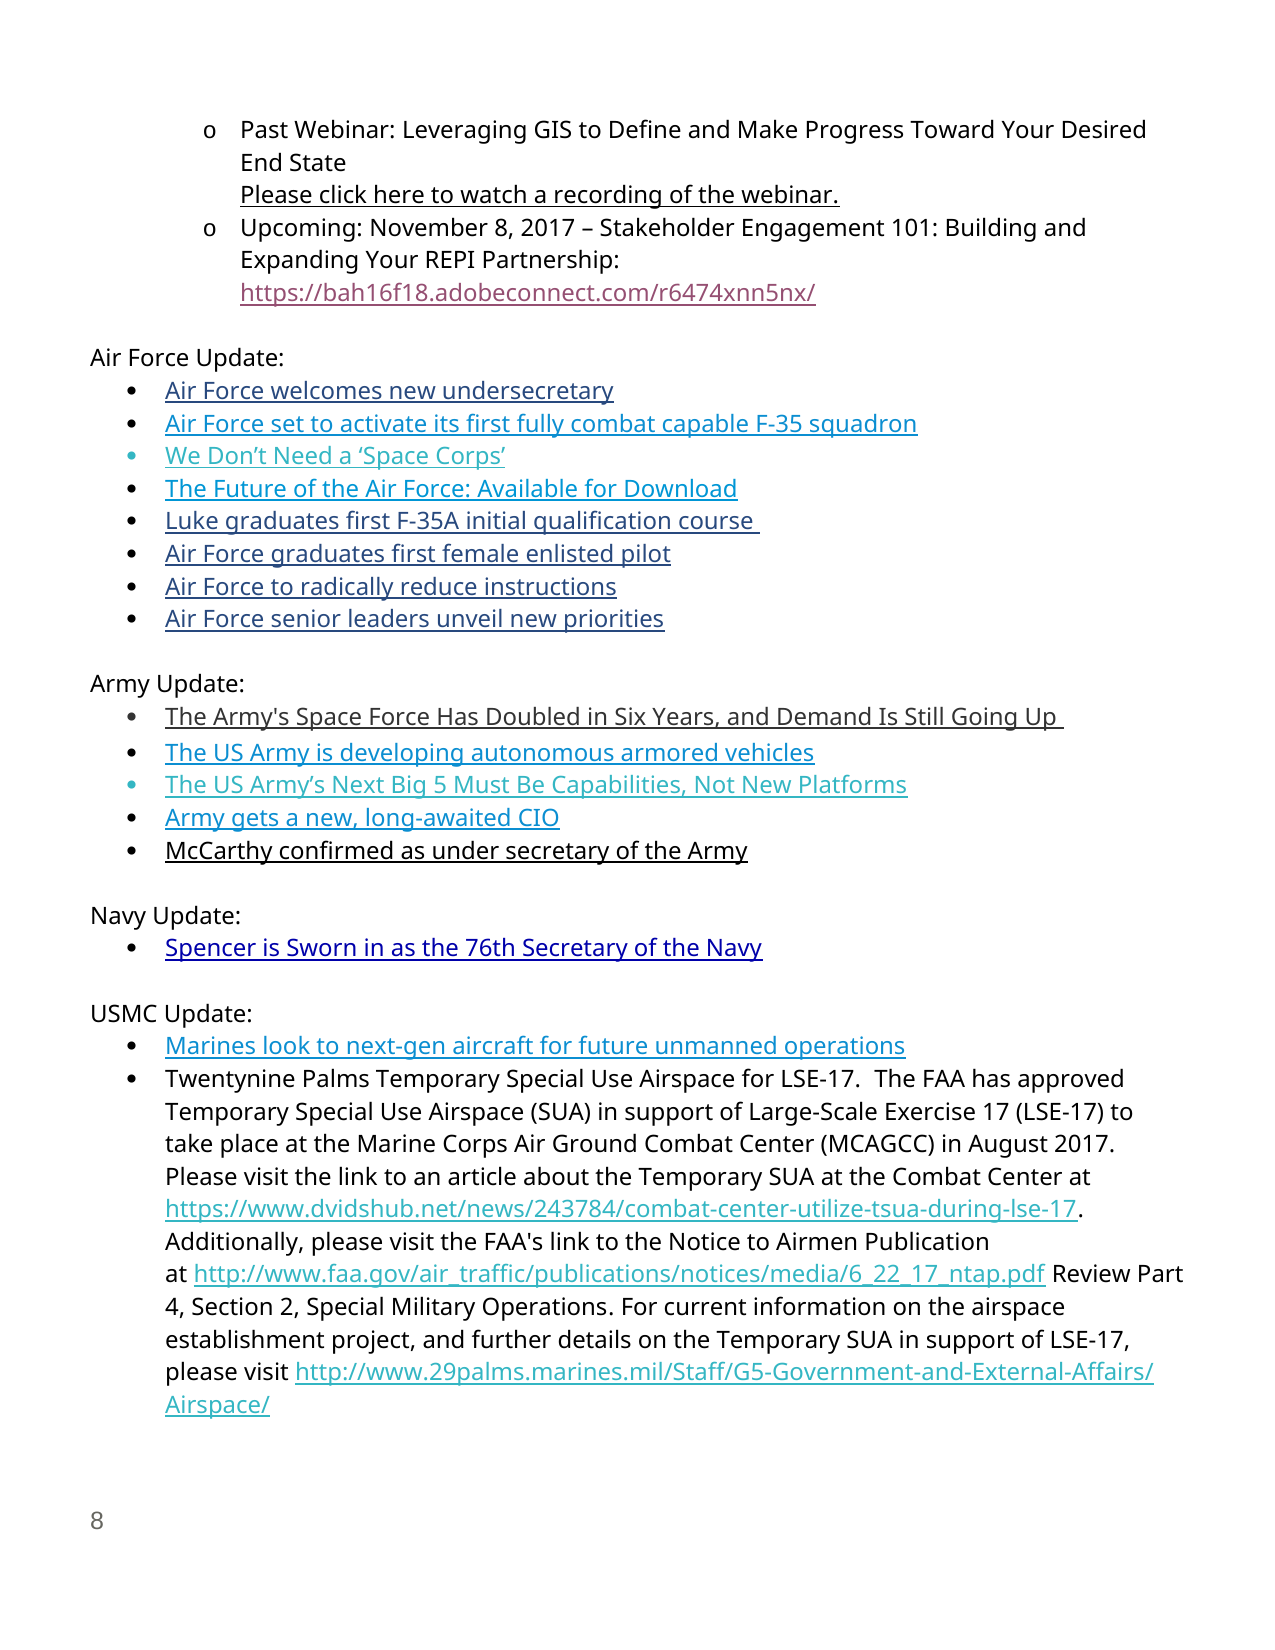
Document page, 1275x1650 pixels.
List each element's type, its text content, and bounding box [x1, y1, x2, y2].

list Past Webinar: Leveraging GIS to Define and Make Progress Toward Your Desired End State Please click here to watch a recording of the webinar. [202, 112, 1185, 211]
list Spencer is Sworn in as the 76th Secretary of the Navy [127, 931, 1185, 964]
list Twentynine Palms Temporary Special Use Airspace for LSE-17. The FAA has approved Temporary Special Use Airspace (SUA) in support of Large-Scale Exercise 17 (LSE-17) to take place at the Marine Corps Air Ground Combat Center (MCAGCC) in August 2017. Please visit the link to an article about the Temporary SUA at the Combat Center at https://www.dvidshub.net/news/243784/combat-center-utilize-tsua-during-lse-17. Additionally, please visit the FAA's link to the Notice to Airmen Publication at http://www.faa.gov/air_traffic/publications/notices/media/6_22_17_ntap.pdf Review Part 4, Section 2, Special Military Operations. For current information on the airspace establishment project, and further details on the Temporary SUA in support of LSE-17, please visit http://www.29palms.marines.mil/Staff/G5-Government-and-External-Affairs/Airspace/ [127, 1062, 1185, 1420]
list Air Force senior leaders unveil new priorities [127, 602, 1185, 634]
text Air Force Update: [90, 341, 1185, 374]
list We Don’t Need a ‘Space Corps’ [127, 439, 1185, 472]
list Luke graduates first F-35A initial qualification course [127, 504, 1185, 537]
text USMC Update: [90, 996, 1185, 1029]
list The US Army is developing autonomous armored vehicles [127, 736, 1185, 768]
text Navy Update: [90, 899, 1185, 931]
list McCarthy confirmed as under secretary of the Army [127, 833, 1185, 866]
list The US Army’s Next Big 5 Must Be Capabilities, Not New Platforms [127, 768, 1185, 801]
text Army Update: [90, 667, 1185, 700]
list The Army's Space Force Has Doubled in Six Years, and Demand Is Still Going Up [127, 700, 1185, 732]
list The Future of the Air Force: Available for Download [127, 472, 1185, 504]
list Marines look to next-gen aircraft for future unmanned operations [127, 1029, 1185, 1062]
list Air Force to radically reduce instructions [127, 569, 1185, 602]
list Army gets a new, long-awaited CIO [127, 801, 1185, 833]
list Air Force welcomes new undersecretary [127, 374, 1185, 406]
list Air Force set to activate its first fully combat capable F-35 squadron [127, 406, 1185, 439]
list Upcoming: November 8, 2017 – Stakeholder Engagement 101: Building and Expanding Your REPI Partnership: https://bah16f18.adobeconnect.com/r6474xnn5nx/ [202, 211, 1185, 308]
list Air Force graduates first female enlisted pilot [127, 537, 1185, 569]
